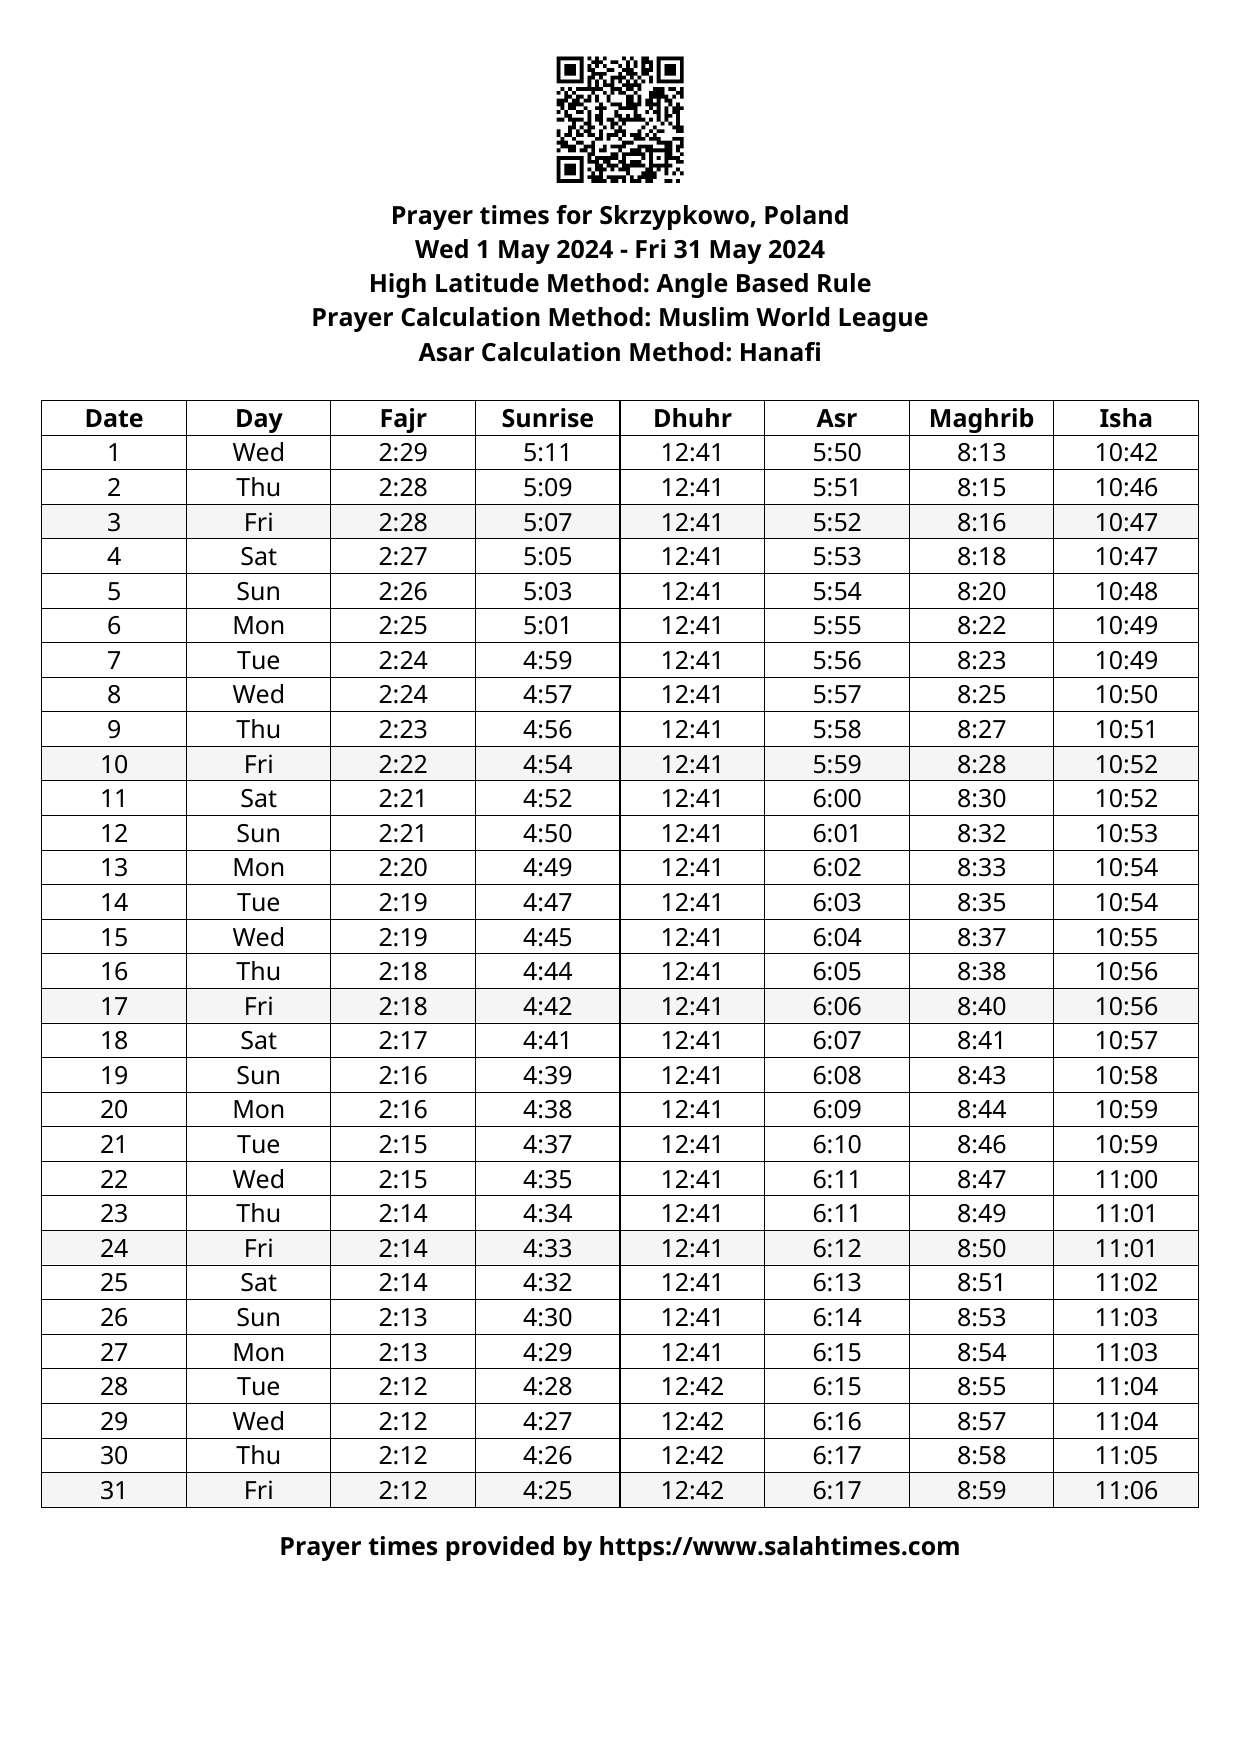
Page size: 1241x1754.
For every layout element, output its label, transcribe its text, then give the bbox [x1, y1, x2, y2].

table_cell 1 [42, 436, 186, 469]
table_cell 8:22 [910, 609, 1053, 642]
table_cell Mon [187, 851, 330, 884]
table_cell 11:04 [1054, 1404, 1198, 1437]
table_cell 2:22 [331, 747, 475, 780]
table_cell Mon [187, 609, 330, 642]
table_cell 12:41 [621, 885, 764, 919]
table_cell 12:41 [621, 1335, 764, 1368]
text Prayer Calculation Method: Muslim World League [42, 300, 1198, 334]
table_cell 6:15 [765, 1335, 909, 1368]
table_cell Tue [187, 643, 330, 677]
table_cell 2:28 [331, 505, 475, 538]
table_cell 10:49 [1054, 609, 1198, 642]
table_cell Sat [187, 1024, 330, 1057]
table_cell 5:54 [765, 574, 909, 607]
table_cell 8:54 [910, 1335, 1053, 1368]
table_cell 30 [42, 1439, 186, 1472]
table_cell 10:54 [1054, 885, 1198, 919]
table_cell 8:40 [910, 989, 1053, 1022]
table_cell 8:43 [910, 1058, 1053, 1092]
table_cell 5:52 [765, 505, 909, 538]
table_cell 6:11 [765, 1196, 909, 1230]
table_cell 4:27 [476, 1404, 619, 1437]
table_cell Fri [187, 989, 330, 1022]
table_header Asr [765, 401, 909, 434]
table_cell 12:41 [621, 1093, 764, 1126]
table_cell 4:29 [476, 1335, 619, 1368]
table_cell 4:38 [476, 1093, 619, 1126]
table_cell 4:39 [476, 1058, 619, 1092]
table_header Date [42, 401, 186, 434]
table_cell 8:41 [910, 1024, 1053, 1057]
table_cell 12:41 [621, 470, 764, 504]
table_cell 5:57 [765, 678, 909, 711]
table_cell 5:51 [765, 470, 909, 504]
table_cell 5:58 [765, 712, 909, 746]
table_cell 18 [42, 1024, 186, 1057]
table_cell 11:05 [1054, 1439, 1198, 1472]
table_cell 10:55 [1054, 920, 1198, 953]
text Prayer times provided by https://www.salahtimes.com [42, 1528, 1198, 1563]
table_cell 4:59 [476, 643, 619, 677]
table_cell 8:53 [910, 1300, 1053, 1334]
table_cell 6 [42, 609, 186, 642]
table_cell 4:49 [476, 851, 619, 884]
table_cell 12:41 [621, 609, 764, 642]
table_cell 2:12 [331, 1473, 475, 1507]
table_cell 5:55 [765, 609, 909, 642]
table_cell 10:46 [1054, 470, 1198, 504]
table_cell 4:57 [476, 678, 619, 711]
table_cell Sat [187, 781, 330, 815]
table_cell 22 [42, 1162, 186, 1195]
table_cell 10:58 [1054, 1058, 1198, 1092]
table_cell 12:41 [621, 1266, 764, 1299]
table_cell 4:45 [476, 920, 619, 953]
table_cell 6:04 [765, 920, 909, 953]
table_cell Fri [187, 1473, 330, 1507]
table_cell 2:13 [331, 1300, 475, 1334]
table_header Maghrib [910, 401, 1053, 434]
table_cell 20 [42, 1093, 186, 1126]
table_cell 6:17 [765, 1473, 909, 1507]
table_cell 12:41 [621, 1300, 764, 1334]
table_cell 16 [42, 954, 186, 988]
table_cell 5:56 [765, 643, 909, 677]
table_cell 4:52 [476, 781, 619, 815]
table_cell 8:27 [910, 712, 1053, 746]
table_cell 2:27 [331, 539, 475, 573]
table_cell 12:42 [621, 1404, 764, 1437]
table_cell 8:57 [910, 1404, 1053, 1437]
table_cell 2:13 [331, 1335, 475, 1368]
text Asar Calculation Method: Hanafi [42, 334, 1198, 368]
table_cell Fri [187, 505, 330, 538]
table_cell 8:37 [910, 920, 1053, 953]
table_cell 8:16 [910, 505, 1053, 538]
table_cell 2:21 [331, 816, 475, 849]
table_cell 23 [42, 1196, 186, 1230]
table_cell 2:14 [331, 1266, 475, 1299]
table_cell Thu [187, 1439, 330, 1472]
table_cell 4:26 [476, 1439, 619, 1472]
text Prayer times for Skrzypkowo, Poland [42, 198, 1198, 232]
table_cell Wed [187, 678, 330, 711]
table_cell 5:50 [765, 436, 909, 469]
table_cell Thu [187, 470, 330, 504]
table_cell 26 [42, 1300, 186, 1334]
table_cell 12:41 [621, 1058, 764, 1092]
table_cell 12:41 [621, 1231, 764, 1264]
table_cell 10:50 [1054, 678, 1198, 711]
table_cell Sun [187, 816, 330, 849]
table_cell Sun [187, 1300, 330, 1334]
table_cell Thu [187, 712, 330, 746]
table_cell Fri [187, 1231, 330, 1264]
table_cell 8:20 [910, 574, 1053, 607]
table_cell 2:12 [331, 1369, 475, 1403]
table_cell 12:42 [621, 1439, 764, 1472]
table_cell 2:26 [331, 574, 475, 607]
table_cell 11:04 [1054, 1369, 1198, 1403]
table_cell 12:41 [621, 1196, 764, 1230]
table_cell 6:00 [765, 781, 909, 815]
table_cell 8 [42, 678, 186, 711]
table_cell 12:41 [621, 1024, 764, 1057]
table_cell 12:41 [621, 436, 764, 469]
table_cell 2:25 [331, 609, 475, 642]
table_cell 8:38 [910, 954, 1053, 988]
table_cell 24 [42, 1231, 186, 1264]
table_cell 12:41 [621, 505, 764, 538]
table_header Isha [1054, 401, 1198, 434]
text Wed 1 May 2024 - Fri 31 May 2024 [42, 232, 1198, 266]
table_cell 8:44 [910, 1093, 1053, 1126]
table_cell 12:41 [621, 574, 764, 607]
table_cell 14 [42, 885, 186, 919]
table_cell 11:03 [1054, 1300, 1198, 1334]
table_cell 4:33 [476, 1231, 619, 1264]
table_cell 11:00 [1054, 1162, 1198, 1195]
table_cell 6:13 [765, 1266, 909, 1299]
table_cell 8:15 [910, 470, 1053, 504]
table_cell 31 [42, 1473, 186, 1507]
table_cell 5:53 [765, 539, 909, 573]
table_cell 4:41 [476, 1024, 619, 1057]
table_cell Sun [187, 1058, 330, 1092]
table_cell 5:09 [476, 470, 619, 504]
table_cell 6:17 [765, 1439, 909, 1472]
table_cell 12:41 [621, 712, 764, 746]
table_cell 2:15 [331, 1127, 475, 1161]
table_cell 25 [42, 1266, 186, 1299]
table_cell 8:23 [910, 643, 1053, 677]
table_cell Wed [187, 436, 330, 469]
table_cell 12:41 [621, 1127, 764, 1161]
table_cell Tue [187, 1369, 330, 1403]
table_cell 17 [42, 989, 186, 1022]
table_cell 12:41 [621, 920, 764, 953]
table_cell 2:12 [331, 1439, 475, 1472]
table_header Day [187, 401, 330, 434]
table_cell 2 [42, 470, 186, 504]
table_cell 15 [42, 920, 186, 953]
table_cell Tue [187, 885, 330, 919]
table_cell 6:16 [765, 1404, 909, 1437]
table_cell 5:01 [476, 609, 619, 642]
table_cell 6:10 [765, 1127, 909, 1161]
table_cell 4:56 [476, 712, 619, 746]
table_cell 8:58 [910, 1439, 1053, 1472]
table_cell 6:07 [765, 1024, 909, 1057]
table_cell 10:52 [1054, 747, 1198, 780]
table_cell 10:59 [1054, 1093, 1198, 1126]
table_cell 11:02 [1054, 1266, 1198, 1299]
table_cell 4:37 [476, 1127, 619, 1161]
table_cell 2:12 [331, 1404, 475, 1437]
table_header Fajr [331, 401, 475, 434]
table_cell Tue [187, 1127, 330, 1161]
table_cell 2:24 [331, 678, 475, 711]
table_cell Sat [187, 539, 330, 573]
table_cell 2:16 [331, 1093, 475, 1126]
table_cell 4:50 [476, 816, 619, 849]
table_cell 6:02 [765, 851, 909, 884]
table_cell 2:21 [331, 781, 475, 815]
table_cell 3 [42, 505, 186, 538]
table_cell Wed [187, 920, 330, 953]
table_cell 7 [42, 643, 186, 677]
table_cell 12:41 [621, 816, 764, 849]
table_cell 4:30 [476, 1300, 619, 1334]
table_cell 4:44 [476, 954, 619, 988]
table_cell 4 [42, 539, 186, 573]
table_cell 11:03 [1054, 1335, 1198, 1368]
table_cell 10:49 [1054, 643, 1198, 677]
table_cell 11:01 [1054, 1231, 1198, 1264]
table_cell 2:19 [331, 885, 475, 919]
picture [542, 41, 699, 198]
table_cell 12:41 [621, 1162, 764, 1195]
table_cell 4:42 [476, 989, 619, 1022]
table_cell 5:03 [476, 574, 619, 607]
table_cell Fri [187, 747, 330, 780]
table_cell 6:03 [765, 885, 909, 919]
table_cell 5:05 [476, 539, 619, 573]
table_cell 10:52 [1054, 781, 1198, 815]
table_cell 10:53 [1054, 816, 1198, 849]
table_cell Mon [187, 1093, 330, 1126]
table_cell 10:59 [1054, 1127, 1198, 1161]
table_cell 27 [42, 1335, 186, 1368]
table_cell 8:51 [910, 1266, 1053, 1299]
text High Latitude Method: Angle Based Rule [42, 266, 1198, 300]
table_cell 10 [42, 747, 186, 780]
table_cell 8:30 [910, 781, 1053, 815]
table_header Dhuhr [621, 401, 764, 434]
table_cell 8:59 [910, 1473, 1053, 1507]
table_cell 2:28 [331, 470, 475, 504]
table_cell 6:14 [765, 1300, 909, 1334]
table_cell 10:57 [1054, 1024, 1198, 1057]
table_header Sunrise [476, 401, 619, 434]
table_cell 4:54 [476, 747, 619, 780]
table_cell 11:01 [1054, 1196, 1198, 1230]
table_cell 12:41 [621, 678, 764, 711]
table_cell 6:09 [765, 1093, 909, 1126]
table_cell 4:25 [476, 1473, 619, 1507]
table_cell 2:17 [331, 1024, 475, 1057]
table_cell 12:41 [621, 954, 764, 988]
table_cell 2:23 [331, 712, 475, 746]
table_cell 9 [42, 712, 186, 746]
table_cell 8:55 [910, 1369, 1053, 1403]
table_cell 6:01 [765, 816, 909, 849]
table_cell 2:19 [331, 920, 475, 953]
table_cell 6:11 [765, 1162, 909, 1195]
table_cell 12:42 [621, 1369, 764, 1403]
table_cell 11 [42, 781, 186, 815]
table_cell Sat [187, 1266, 330, 1299]
table_cell 29 [42, 1404, 186, 1437]
table_cell 28 [42, 1369, 186, 1403]
table_cell 8:47 [910, 1162, 1053, 1195]
table_cell 10:47 [1054, 505, 1198, 538]
table_cell 10:54 [1054, 851, 1198, 884]
table_cell 4:35 [476, 1162, 619, 1195]
table_cell 2:14 [331, 1196, 475, 1230]
table_cell 12:42 [621, 1473, 764, 1507]
table_cell Mon [187, 1335, 330, 1368]
table_cell 10:56 [1054, 989, 1198, 1022]
table_cell 2:29 [331, 436, 475, 469]
table_cell 8:13 [910, 436, 1053, 469]
table_cell Thu [187, 954, 330, 988]
table_cell 6:05 [765, 954, 909, 988]
table_cell 5:07 [476, 505, 619, 538]
table_cell 5:11 [476, 436, 619, 469]
table_cell 2:15 [331, 1162, 475, 1195]
table_cell 19 [42, 1058, 186, 1092]
table_cell 8:35 [910, 885, 1053, 919]
table_cell 8:46 [910, 1127, 1053, 1161]
table_cell 4:28 [476, 1369, 619, 1403]
table_cell 12:41 [621, 851, 764, 884]
table_cell 6:06 [765, 989, 909, 1022]
table_cell 8:49 [910, 1196, 1053, 1230]
table_cell 12:41 [621, 747, 764, 780]
table_cell 10:51 [1054, 712, 1198, 746]
table_cell 8:25 [910, 678, 1053, 711]
table_cell 10:56 [1054, 954, 1198, 988]
table_cell 12:41 [621, 539, 764, 573]
table_cell 2:24 [331, 643, 475, 677]
table_cell 8:28 [910, 747, 1053, 780]
table_cell 6:08 [765, 1058, 909, 1092]
table_cell 21 [42, 1127, 186, 1161]
table_cell 4:32 [476, 1266, 619, 1299]
table_cell 4:34 [476, 1196, 619, 1230]
table_cell 2:20 [331, 851, 475, 884]
table_cell 2:16 [331, 1058, 475, 1092]
table_cell 8:50 [910, 1231, 1053, 1264]
table_cell 2:18 [331, 989, 475, 1022]
table_cell 6:12 [765, 1231, 909, 1264]
table_cell 8:32 [910, 816, 1053, 849]
table_cell 12:41 [621, 781, 764, 815]
table_cell 10:47 [1054, 539, 1198, 573]
table_cell 2:14 [331, 1231, 475, 1264]
table_cell 10:42 [1054, 436, 1198, 469]
table_cell 12:41 [621, 643, 764, 677]
table_cell Wed [187, 1162, 330, 1195]
table_cell 5 [42, 574, 186, 607]
table_cell 8:18 [910, 539, 1053, 573]
table_cell Sun [187, 574, 330, 607]
table_cell 2:18 [331, 954, 475, 988]
table_cell 13 [42, 851, 186, 884]
table_cell 12 [42, 816, 186, 849]
table_cell 4:47 [476, 885, 619, 919]
table_cell 10:48 [1054, 574, 1198, 607]
table_cell Wed [187, 1404, 330, 1437]
table_cell 6:15 [765, 1369, 909, 1403]
table_cell 12:41 [621, 989, 764, 1022]
table_cell 8:33 [910, 851, 1053, 884]
table_cell Thu [187, 1196, 330, 1230]
table_cell 11:06 [1054, 1473, 1198, 1507]
table_cell 5:59 [765, 747, 909, 780]
